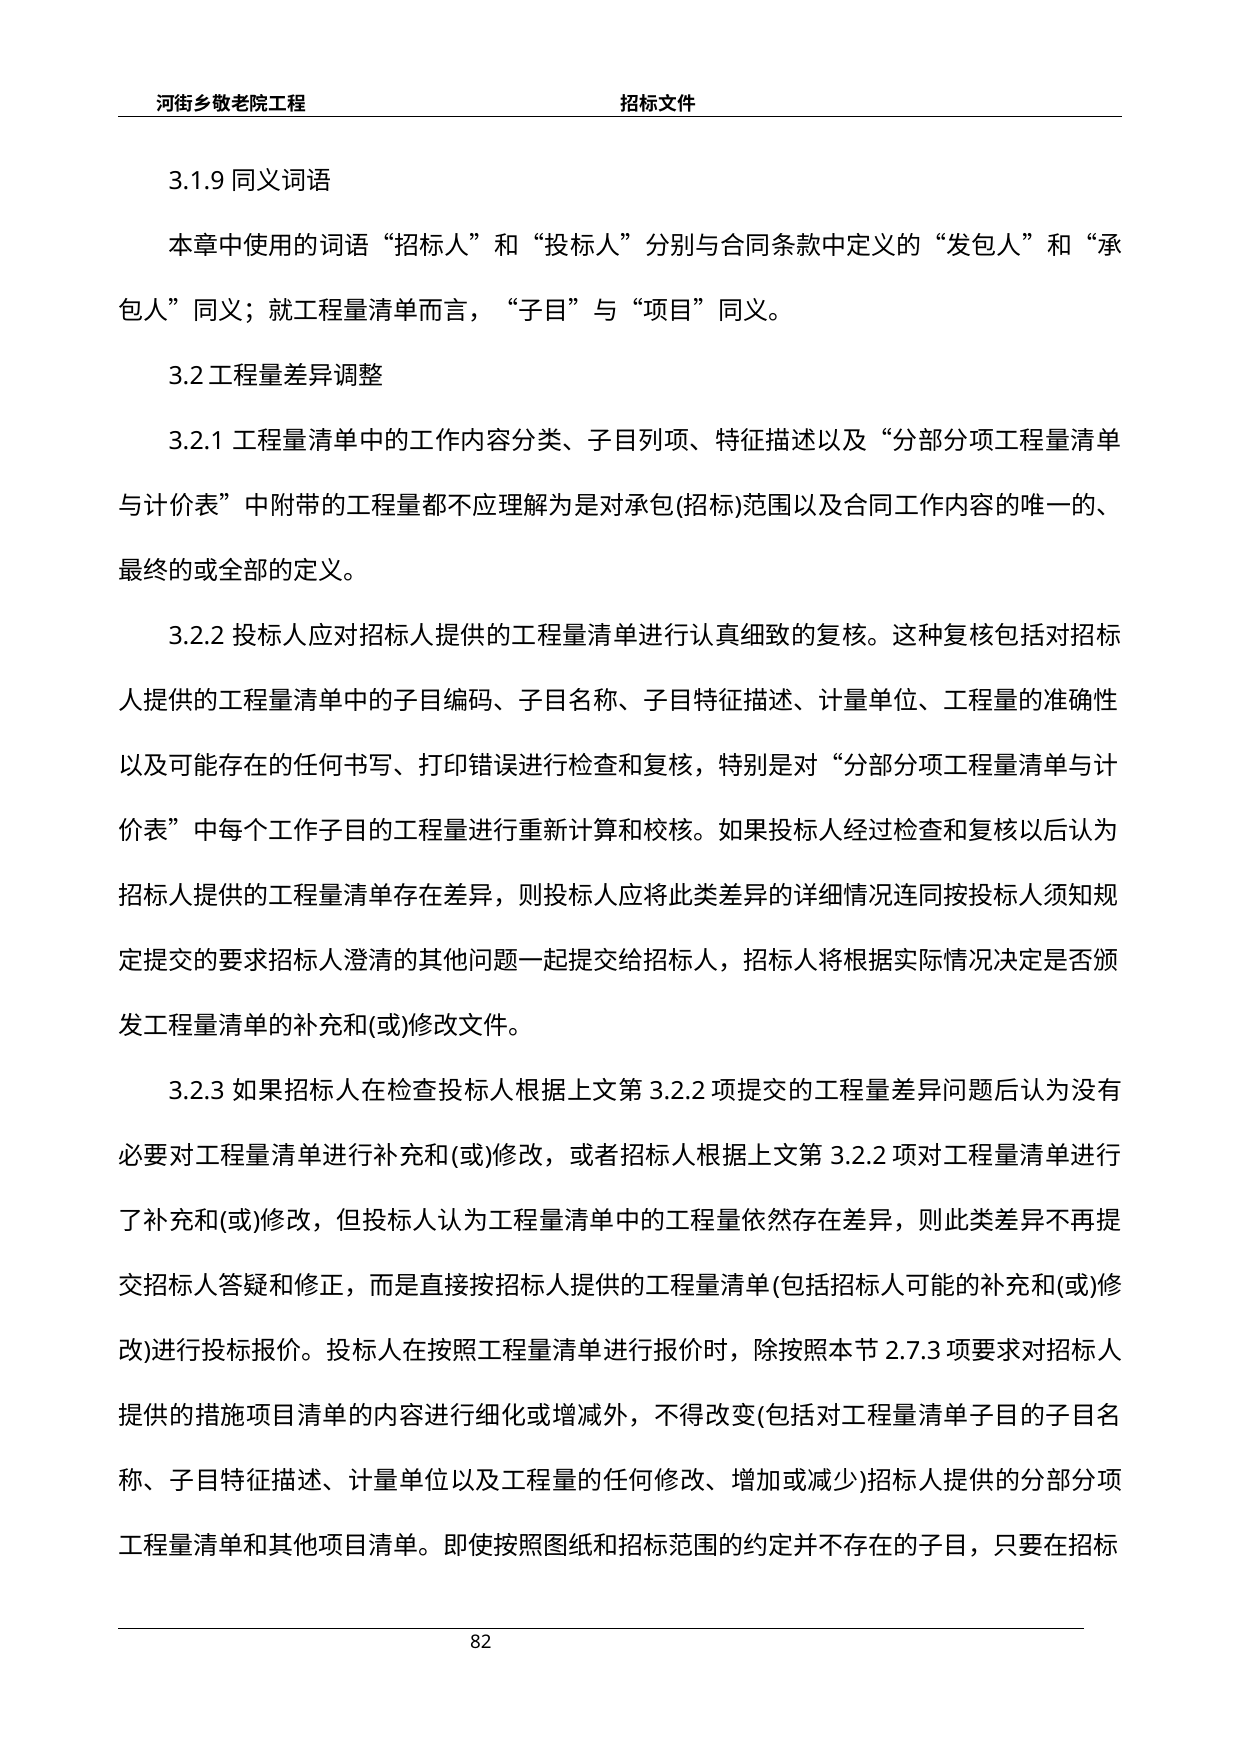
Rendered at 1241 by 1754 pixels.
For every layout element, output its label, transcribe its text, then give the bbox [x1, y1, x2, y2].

text 3.2.2 投标人应对招标人提供的工程量清单进行认真细致的复核。这种复核包括对招标人提供的工程量清单中的子目编码、子目名称、子目特征描述、计量单位、工程量的准确性以及可能存在的任何书写、打印错误进行检查和复核，特别是对“分部分项工程量清单与计价表”中每个工作子目的工程量进行重新计算和校核。如果投标人经过检查和复核以后认为招标人提供的工程量清单存在差异，则投标人应将此类差异的详细情况连同按投标人须知规定提交的要求招标人澄清的其他问题一起提交给招标人，招标人将根据实际情况决定是否颁发工程量清单的补充和(或)修改文件。 [118, 601, 1122, 1056]
text 本章中使用的词语“招标人”和“投标人”分别与合同条款中定义的“发包人”和“承包人”同义；就工程量清单而言，“子目”与“项目”同义。 [118, 211, 1122, 341]
text 3.2工程量差异调整 [118, 341, 1122, 406]
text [118, 1056, 1122, 1576]
text 3.2.1 工程量清单中的工作内容分类、子目列项、特征描述以及“分部分项工程量清单与计价表”中附带的工程量都不应理解为是对承包(招标)范围以及合同工作内容的唯一的、最终的或全部的定义。 [118, 406, 1122, 601]
text 3.1.9 同义词语 [118, 146, 1122, 211]
